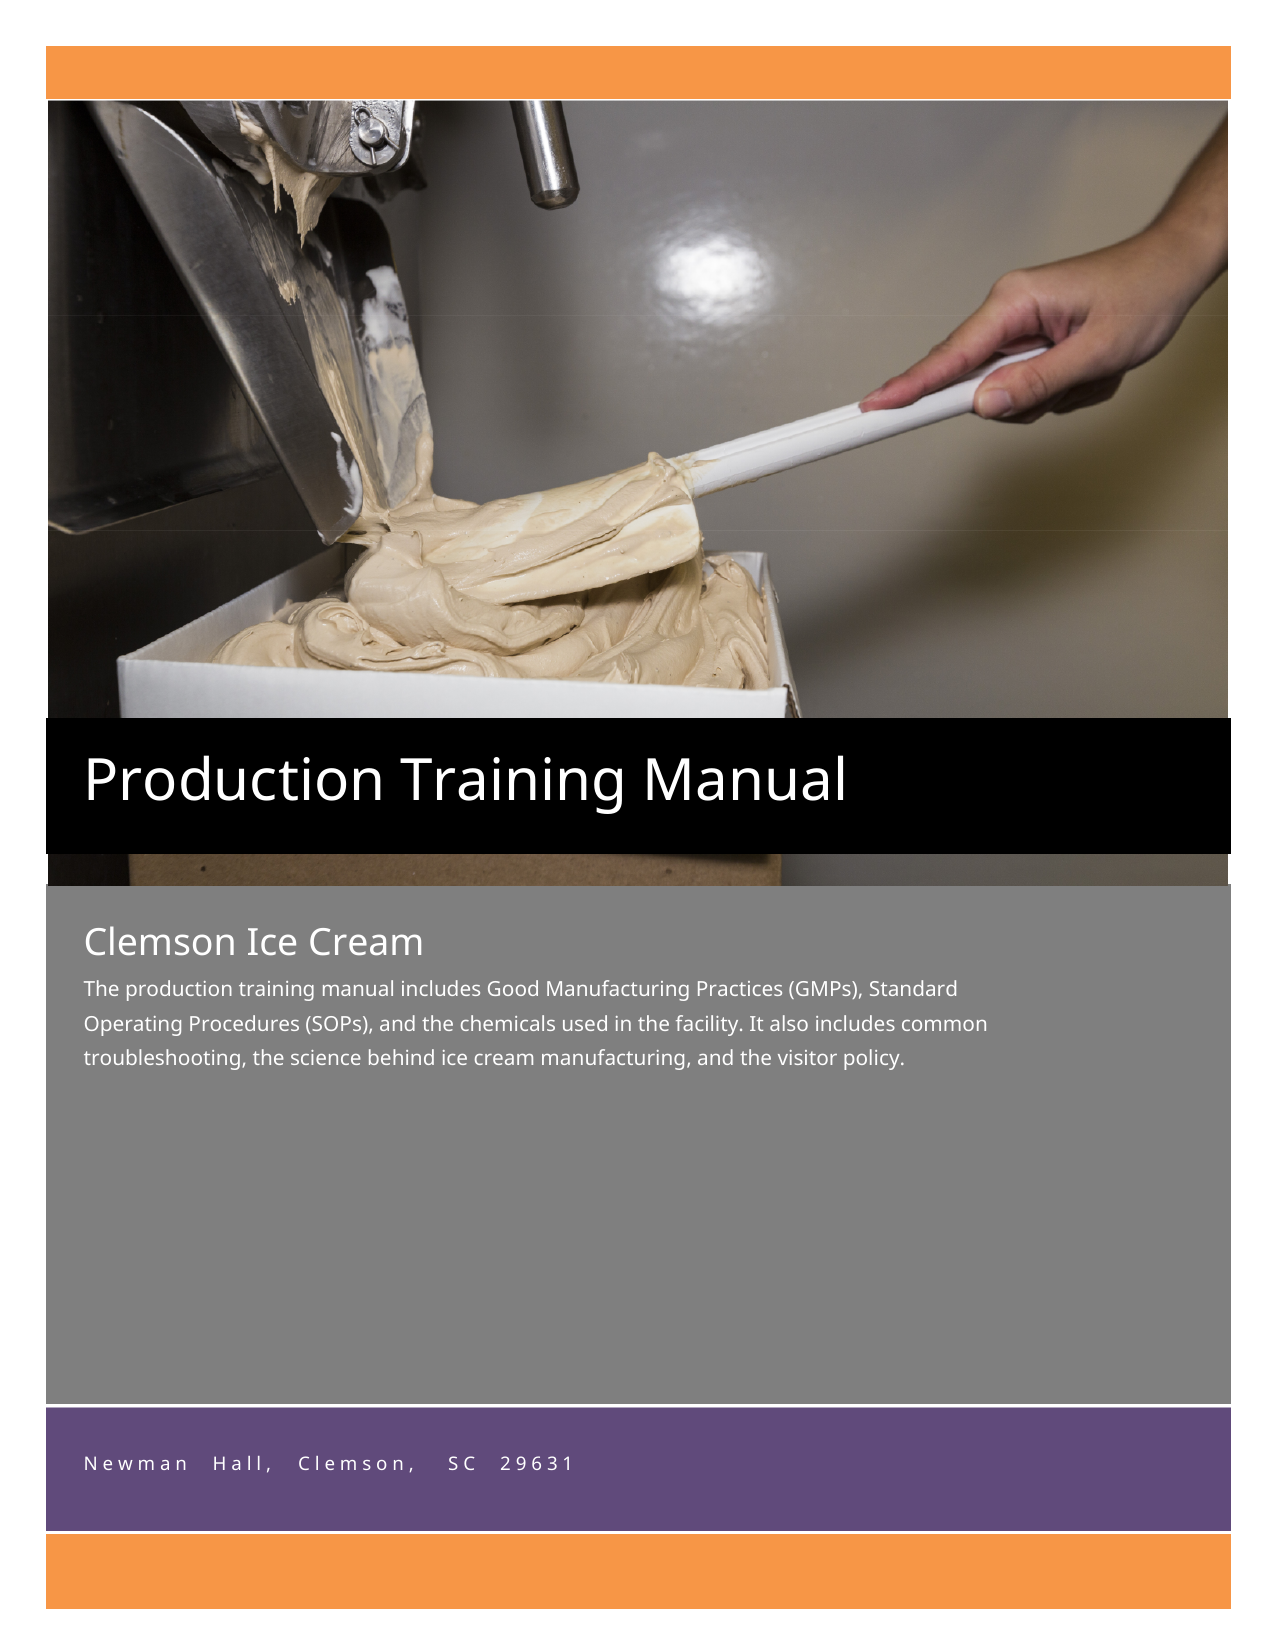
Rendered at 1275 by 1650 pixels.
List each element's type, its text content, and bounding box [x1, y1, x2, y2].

text The production training manual includes Good Manufacturing Practices (GMPs), Standard Operating Procedures (SOPs), and the chemicals used in the facility. It also includes common troubleshooting, the science behind ice cream manufacturing, and the visitor policy. [83, 974, 1033, 1072]
picture [43, 44, 1233, 1611]
text Clemson Ice Cream [83, 915, 1125, 966]
text Production Training Manual [83, 738, 1125, 817]
text N e w m a n H a l l , C l e m s o n , S C 2 9 6 3 1 [83, 1451, 1125, 1476]
